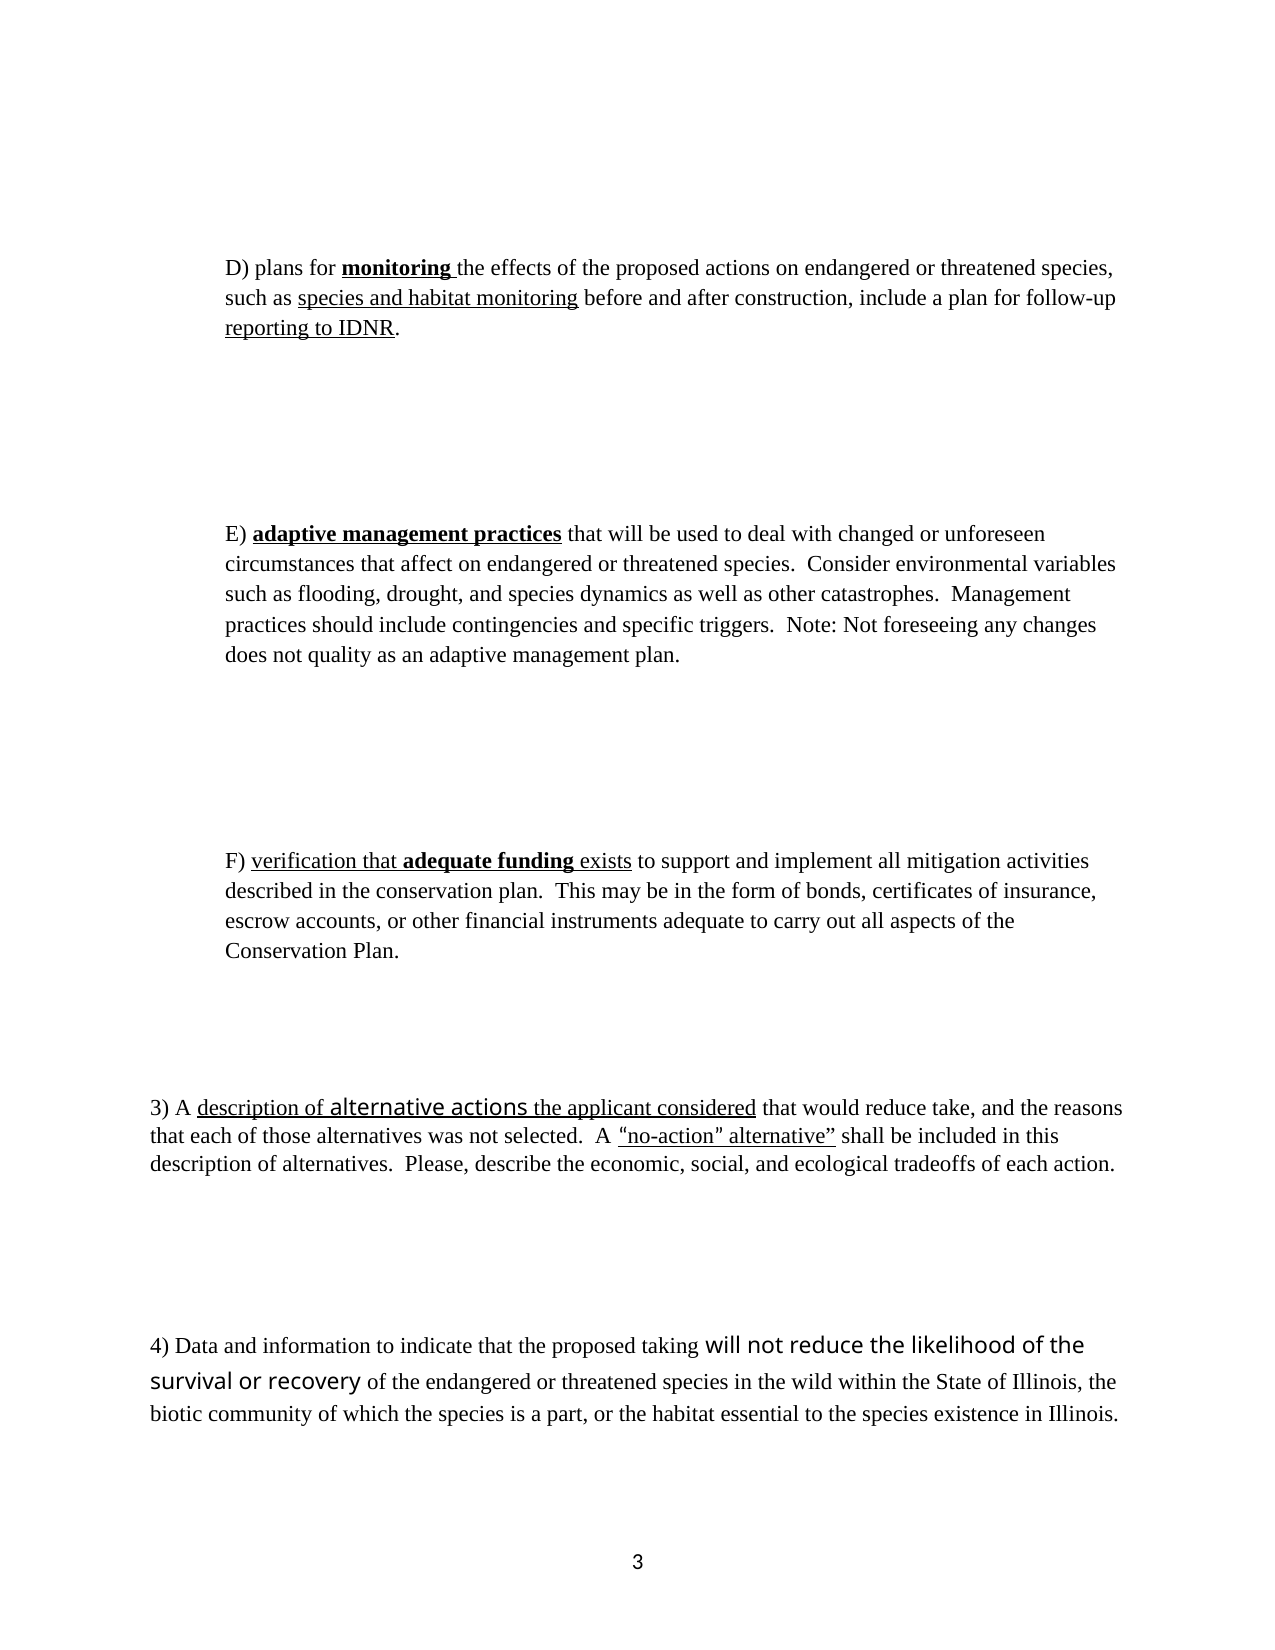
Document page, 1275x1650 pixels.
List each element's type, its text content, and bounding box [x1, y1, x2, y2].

text 4) Data and information to indicate that the proposed taking will not reduce the likelihood of the survival or recovery of the endangered or threatened species in the wild within the State of Illinois, the biotic community of which the species is a part, or the habitat essential to the species existence in Illinois. [150, 1329, 1125, 1427]
text E) adaptive management practices that will be used to deal with changed or unforeseen circumstances that affect on endangered or threatened species. Consider environmental variables such as flooding, drought, and species dynamics as well as other catastrophes. Management practices should include contingencies and specific triggers. Note: Not foreseeing any changes does not quality as an adaptive management plan. [150, 520, 1125, 667]
text D) plans for monitoring the effects of the proposed actions on endangered or threatened species, such as species and habitat monitoring before and after construction, include a plan for follow-up reporting to IDNR. [150, 254, 1125, 341]
text F) verification that adequate funding exists to support and implement all mitigation activities described in the conservation plan. This may be in the form of bonds, certificates of insurance, escrow accounts, or other financial instruments adequate to carry out all aspects of the Conservation Plan. [150, 847, 1125, 964]
text 3) A description of alternative actions the applicant considered that would reduce take, and the reasons that each of those alternatives was not selected. A “no-action” alternative” shall be included in this description of alternatives. Please, describe the economic, social, and ecological tradeoffs of each action. [150, 1090, 1125, 1176]
